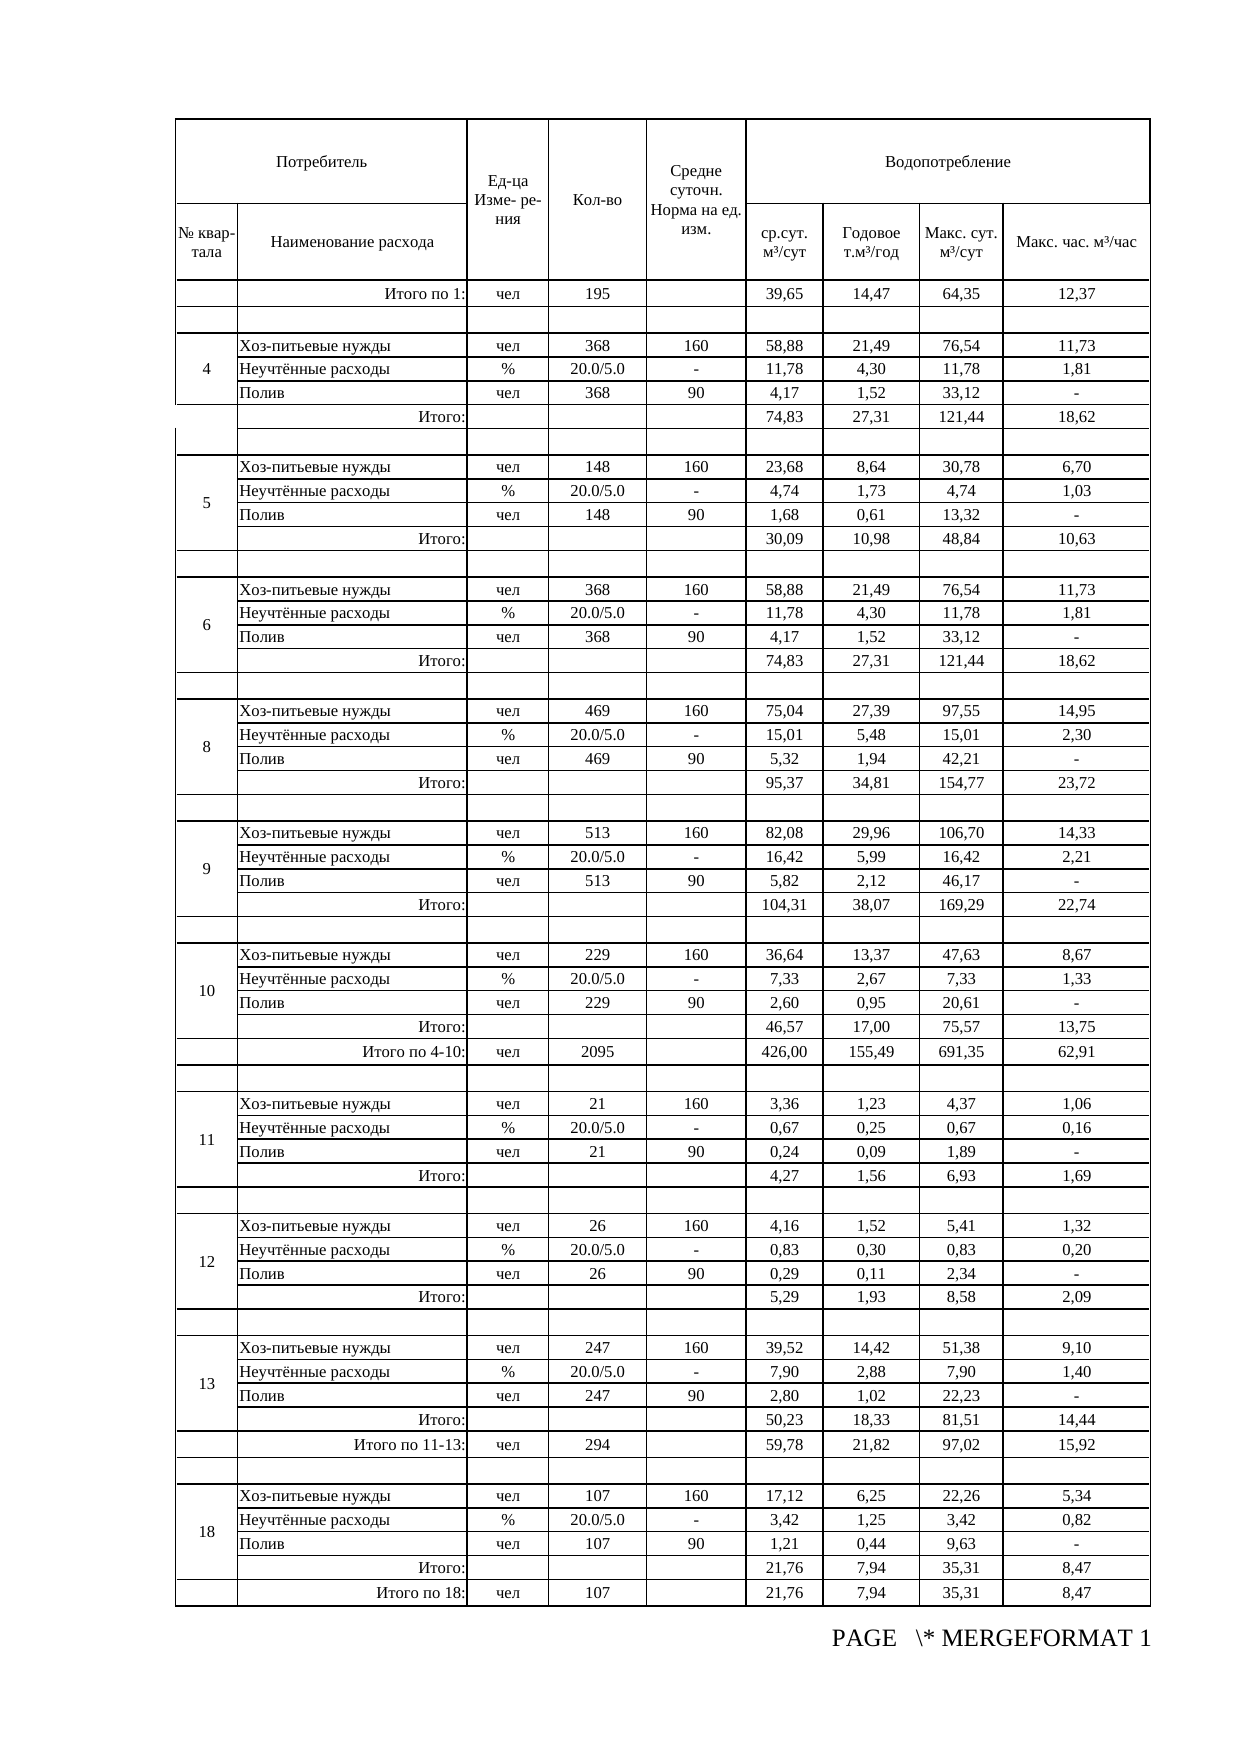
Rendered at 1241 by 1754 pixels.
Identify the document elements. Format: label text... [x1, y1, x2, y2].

table_cell чел [468, 1432, 548, 1457]
table_cell 4,37 [920, 1092, 1002, 1114]
table_cell 17,12 [747, 1485, 822, 1507]
table_cell 27,31 [824, 649, 919, 672]
table_cell [549, 1408, 646, 1430]
table_cell Неучтённые расходы [238, 1360, 466, 1382]
table_cell 97,55 [920, 700, 1002, 722]
table_cell Хоз-питьевые нужды [238, 578, 466, 600]
table_cell 35,31 [920, 1556, 1002, 1578]
table_cell - [1004, 380, 1150, 404]
table_cell Итого по 1: [238, 281, 466, 306]
table_cell [747, 1458, 822, 1483]
table_cell 0,20 [1004, 1236, 1150, 1260]
table_cell 368 [549, 578, 646, 600]
table_cell 154,77 [920, 771, 1002, 793]
table_cell % [468, 1238, 548, 1260]
table_cell 13,32 [920, 503, 1002, 526]
table_cell 2,21 [1004, 844, 1150, 868]
table_cell 2,60 [747, 991, 822, 1014]
table_cell 7,90 [747, 1360, 822, 1382]
table_cell [468, 917, 548, 942]
table_cell 160 [647, 456, 745, 478]
table_cell 8 [176, 699, 237, 793]
table_header Кол-во [549, 120, 646, 279]
table_cell 36,64 [747, 944, 822, 966]
table_cell 1,25 [824, 1509, 919, 1531]
table_cell [647, 1580, 745, 1605]
table_cell 469 [549, 747, 646, 770]
table_cell 90 [647, 382, 745, 404]
table_cell 0,83 [920, 1238, 1002, 1260]
table_cell [176, 795, 237, 820]
table_cell 14,47 [824, 281, 919, 306]
table_cell - [1004, 746, 1150, 770]
table_cell 148 [549, 503, 646, 526]
table_cell [647, 1408, 745, 1430]
table_cell 27,31 [824, 405, 919, 428]
table_cell 0,61 [824, 503, 919, 526]
table_cell Неучтённые расходы [238, 1238, 466, 1260]
table_cell [647, 405, 745, 428]
table_cell [549, 405, 646, 428]
table_cell [238, 551, 466, 576]
table_cell [176, 1580, 237, 1605]
table_cell [468, 795, 548, 820]
table_cell 21,76 [747, 1556, 822, 1578]
table_cell [647, 1164, 745, 1186]
table_cell [647, 917, 745, 942]
table_cell 0,67 [920, 1116, 1002, 1138]
table_cell [647, 1556, 745, 1578]
table_cell [747, 1188, 822, 1213]
table_cell 2,12 [824, 870, 919, 892]
table_cell Итого: [238, 893, 466, 916]
table_cell 6 [176, 577, 237, 672]
table_cell 81,51 [920, 1408, 1002, 1430]
table_cell 14,33 [1004, 820, 1150, 844]
table_cell 169,29 [920, 893, 1002, 916]
table_cell 148 [549, 456, 646, 478]
table_cell 6,70 [1004, 454, 1150, 478]
table_cell Хоз-питьевые нужды [238, 1336, 466, 1358]
table_cell [176, 1065, 237, 1091]
table_cell [747, 673, 822, 698]
table_cell 11,73 [1004, 332, 1150, 356]
table_cell [238, 1188, 466, 1213]
table_cell 368 [549, 334, 646, 356]
table_cell Итого: [238, 1286, 466, 1308]
table_cell 368 [549, 626, 646, 648]
table_cell 5,48 [824, 724, 919, 746]
table_cell [747, 1066, 822, 1091]
table_cell 4,27 [747, 1164, 822, 1186]
table_cell 30,78 [920, 456, 1002, 478]
table_cell [647, 771, 745, 793]
table_cell чел [468, 626, 548, 648]
table_cell 2,34 [920, 1262, 1002, 1284]
table_cell Хоз-питьевые нужды [238, 700, 466, 722]
table_cell 247 [549, 1336, 646, 1358]
table_cell 7,33 [747, 968, 822, 990]
table_cell [920, 1458, 1002, 1483]
table_cell 107 [549, 1580, 646, 1605]
table_cell 106,70 [920, 822, 1002, 844]
table_cell Хоз-питьевые нужды [238, 1092, 466, 1114]
table_cell Полив [238, 747, 466, 770]
table_cell 20.0/5.0 [549, 968, 646, 990]
table_cell [176, 1309, 237, 1334]
table_cell 8,47 [1004, 1579, 1150, 1605]
table_cell 10 [176, 943, 237, 1037]
table_cell 1,32 [1004, 1213, 1150, 1236]
table_cell 9 [176, 821, 237, 916]
table_cell чел [468, 1092, 548, 1114]
table_cell 247 [549, 1384, 646, 1406]
table_cell 1,94 [824, 747, 919, 770]
table_cell [176, 280, 237, 306]
table_cell 1,81 [1004, 356, 1150, 380]
table_cell 4 [176, 333, 237, 404]
table_cell Полив [238, 382, 466, 404]
table_cell 18,62 [1004, 404, 1150, 428]
table_cell [824, 1310, 919, 1334]
table_cell 1,52 [824, 382, 919, 404]
table_cell [647, 1188, 745, 1213]
table_cell [468, 1458, 548, 1483]
table_cell 5 [176, 455, 237, 549]
table_cell 90 [647, 1262, 745, 1284]
table_cell [647, 893, 745, 916]
table_cell 26 [549, 1262, 646, 1284]
table_cell - [1004, 1531, 1150, 1555]
table_cell 23,72 [1004, 770, 1150, 793]
table_cell [647, 795, 745, 820]
table_header Средне суточн. Норма на ед. изм. [647, 120, 745, 279]
table_cell [468, 673, 548, 698]
table_cell Полив [238, 1140, 466, 1162]
table_cell 107 [549, 1532, 646, 1555]
table_cell чел [468, 747, 548, 770]
table_cell 90 [647, 503, 745, 526]
table_cell [176, 917, 237, 942]
table_cell 20.0/5.0 [549, 1360, 646, 1382]
table_cell 426,00 [747, 1039, 822, 1064]
table_cell [1004, 1457, 1150, 1483]
table_cell Полив [238, 1384, 466, 1406]
table_cell Полив [238, 991, 466, 1014]
table_cell 39,52 [747, 1336, 822, 1358]
table_cell Годовое т.м³/год [824, 204, 919, 279]
table_cell 59,78 [747, 1432, 822, 1457]
table_cell Итого: [238, 1015, 466, 1037]
table_cell - [1004, 990, 1150, 1014]
table_cell Хоз-питьевые нужды [238, 334, 466, 356]
table_cell - [647, 358, 745, 380]
table_cell Неучтённые расходы [238, 480, 466, 502]
table_cell 8,64 [824, 456, 919, 478]
table_cell 74,83 [747, 649, 822, 672]
table_cell [824, 1458, 919, 1483]
table_cell 1,21 [747, 1532, 822, 1555]
table_cell [549, 795, 646, 820]
table_cell чел [468, 334, 548, 356]
table_cell 75,04 [747, 700, 822, 722]
table_cell 10,98 [824, 527, 919, 549]
table_cell [468, 649, 548, 672]
table_cell [920, 1310, 1002, 1334]
table_cell 20.0/5.0 [549, 724, 646, 746]
table_cell [747, 551, 822, 576]
table_cell % [468, 1360, 548, 1382]
table_cell 1,81 [1004, 600, 1150, 624]
table_cell 21,76 [747, 1580, 822, 1605]
table_cell Хоз-питьевые нужды [238, 1214, 466, 1236]
table_cell Итого по 18: [238, 1580, 466, 1605]
table_cell [238, 673, 466, 698]
table_cell - [1004, 1382, 1150, 1406]
table_cell 58,88 [747, 334, 822, 356]
table_cell Хоз-питьевые нужды [238, 944, 466, 966]
table_cell 6,93 [920, 1164, 1002, 1186]
table_cell 34,81 [824, 771, 919, 793]
table_cell 7,94 [824, 1556, 919, 1578]
table_cell 121,44 [920, 649, 1002, 672]
table_cell чел [468, 503, 548, 526]
table_cell чел [468, 870, 548, 892]
table_cell Итого: [238, 405, 466, 428]
table_cell [468, 405, 548, 428]
table_cell Полив [238, 626, 466, 648]
table_cell [824, 795, 919, 820]
table_cell 17,00 [824, 1015, 919, 1037]
table_cell 23,68 [747, 456, 822, 478]
table_cell 3,42 [747, 1509, 822, 1531]
table_cell [549, 673, 646, 698]
table_cell 3,36 [747, 1092, 822, 1114]
table_cell 104,31 [747, 893, 822, 916]
table_cell 14,42 [824, 1336, 919, 1358]
table_cell 368 [549, 382, 646, 404]
table_cell Макс. сут. м³/сут [920, 204, 1002, 279]
table_cell 0,95 [824, 991, 919, 1014]
table_cell 0,67 [747, 1116, 822, 1138]
table_cell [647, 1286, 745, 1308]
table_cell 11,78 [920, 602, 1002, 624]
table_cell 62,91 [1004, 1038, 1150, 1064]
table_cell - [1004, 624, 1150, 648]
table_cell - [1004, 1138, 1150, 1162]
table_cell [824, 307, 919, 332]
table_cell [747, 917, 822, 942]
table_cell 294 [549, 1432, 646, 1457]
table_cell 229 [549, 944, 646, 966]
table_cell [468, 429, 548, 454]
table_cell [1004, 428, 1150, 454]
table_cell [176, 673, 237, 698]
table_cell 20.0/5.0 [549, 1509, 646, 1531]
table_cell [468, 527, 548, 549]
table_cell [176, 1458, 237, 1483]
table_cell 513 [549, 822, 646, 844]
table_cell 5,34 [1004, 1483, 1150, 1507]
table_cell [647, 551, 745, 576]
table_cell [647, 649, 745, 672]
table_cell [824, 429, 919, 454]
table_cell [549, 1164, 646, 1186]
table_cell чел [468, 991, 548, 1014]
table_cell % [468, 1116, 548, 1138]
table_cell [176, 428, 237, 454]
table_cell 0,82 [1004, 1507, 1150, 1531]
table_cell чел [468, 1336, 548, 1358]
table_cell 11,78 [747, 602, 822, 624]
table_cell [238, 1458, 466, 1483]
table_cell [1004, 794, 1150, 820]
table_cell [468, 307, 548, 332]
table_cell 11,73 [1004, 576, 1150, 600]
table_cell 1,02 [824, 1384, 919, 1406]
table_cell чел [468, 944, 548, 966]
table_cell Неучтённые расходы [238, 846, 466, 868]
table_cell 21,49 [824, 578, 919, 600]
table_cell 29,96 [824, 822, 919, 844]
table_cell чел [468, 281, 548, 306]
table_cell 4,17 [747, 382, 822, 404]
table_cell 1,69 [1004, 1162, 1150, 1186]
table_cell 6,25 [824, 1485, 919, 1507]
table_cell [747, 1310, 822, 1334]
table_cell [747, 795, 822, 820]
table_cell 14,44 [1004, 1406, 1150, 1430]
table_cell [549, 649, 646, 672]
table_cell Неучтённые расходы [238, 968, 466, 990]
table_cell [238, 307, 466, 332]
table_cell 160 [647, 944, 745, 966]
table_cell 22,23 [920, 1384, 1002, 1406]
table_cell 8,67 [1004, 942, 1150, 966]
table_cell 14,95 [1004, 698, 1150, 722]
table_cell - [647, 1116, 745, 1138]
table_cell 33,12 [920, 382, 1002, 404]
table_cell 51,38 [920, 1336, 1002, 1358]
table_cell 1,56 [824, 1164, 919, 1186]
table_cell [549, 771, 646, 793]
table_cell [238, 1310, 466, 1334]
table_cell - [1004, 1260, 1150, 1284]
table_cell [549, 893, 646, 916]
table_cell [920, 917, 1002, 942]
table_cell [747, 429, 822, 454]
table_cell [176, 1039, 237, 1064]
table_cell [549, 527, 646, 549]
table_cell Итого: [238, 771, 466, 793]
table_cell 16,42 [920, 846, 1002, 868]
table_cell 229 [549, 991, 646, 1014]
table_cell 195 [549, 281, 646, 306]
table_cell Полив [238, 1262, 466, 1284]
table_cell 90 [647, 1140, 745, 1162]
table_cell 27,39 [824, 700, 919, 722]
table_cell 2,09 [1004, 1284, 1150, 1308]
table_cell Неучтённые расходы [238, 1116, 466, 1138]
table_cell [647, 1015, 745, 1037]
table_cell [468, 1164, 548, 1186]
table_cell Итого: [238, 649, 466, 672]
table_cell [468, 1188, 548, 1213]
table_cell [1004, 306, 1150, 332]
table_cell [1004, 1064, 1150, 1091]
table_cell [176, 1431, 237, 1457]
table_cell 64,35 [920, 281, 1002, 306]
table_cell - [647, 480, 745, 502]
table_header Водопотребление [747, 120, 1149, 202]
table_cell 0,11 [824, 1262, 919, 1284]
table_cell 22,26 [920, 1485, 1002, 1507]
table_cell 11,78 [747, 358, 822, 380]
table_cell чел [468, 1039, 548, 1064]
table_cell [549, 429, 646, 454]
table_cell [238, 429, 466, 454]
table_cell 38,07 [824, 893, 919, 916]
table_cell ср.сут. м³/сут [747, 204, 822, 279]
table_cell [920, 1188, 1002, 1213]
table_cell 90 [647, 1384, 745, 1406]
table_cell 75,57 [920, 1015, 1002, 1037]
table_cell % [468, 602, 548, 624]
table_cell чел [468, 456, 548, 478]
table_cell 107 [549, 1485, 646, 1507]
table_cell 21,82 [824, 1432, 919, 1457]
table_cell % [468, 846, 548, 868]
table_cell - [647, 1360, 745, 1382]
table_cell - [647, 1509, 745, 1531]
table_cell 35,31 [920, 1580, 1002, 1605]
table_cell 74,83 [747, 405, 822, 428]
table_cell 90 [647, 626, 745, 648]
table_cell 39,65 [747, 281, 822, 306]
table_cell Наименование расхода [238, 204, 466, 279]
table_cell [824, 1066, 919, 1091]
table_cell 7,90 [920, 1360, 1002, 1382]
table_cell 90 [647, 1532, 745, 1555]
table_cell [549, 1556, 646, 1578]
table_cell [920, 551, 1002, 576]
table_cell чел [468, 1140, 548, 1162]
table_cell [238, 1066, 466, 1091]
table_cell [549, 1066, 646, 1091]
table_cell [549, 1310, 646, 1334]
table_cell Хоз-питьевые нужды [238, 822, 466, 844]
table_cell % [468, 1509, 548, 1531]
table_cell 0,24 [747, 1140, 822, 1162]
table_cell чел [468, 822, 548, 844]
table_cell 2,67 [824, 968, 919, 990]
table_cell 4,74 [747, 480, 822, 502]
table_cell - [1004, 868, 1150, 892]
table_cell - [647, 602, 745, 624]
table_cell Неучтённые расходы [238, 724, 466, 746]
table_cell [920, 673, 1002, 698]
table_cell 1,33 [1004, 966, 1150, 990]
table_cell 42,21 [920, 747, 1002, 770]
table_cell [238, 917, 466, 942]
table_cell 20.0/5.0 [549, 846, 646, 868]
table_cell [920, 307, 1002, 332]
table_cell 5,82 [747, 870, 822, 892]
table_cell 13,75 [1004, 1014, 1150, 1037]
table_cell 1,52 [824, 626, 919, 648]
table_cell 513 [549, 870, 646, 892]
table_cell [468, 1556, 548, 1578]
table_cell 47,63 [920, 944, 1002, 966]
table_cell Макс. час. м³/час [1004, 204, 1150, 279]
table_cell [647, 527, 745, 549]
table_cell 95,37 [747, 771, 822, 793]
table_cell 58,88 [747, 578, 822, 600]
table_cell [549, 1188, 646, 1213]
table_cell 7,33 [920, 968, 1002, 990]
table_cell 160 [647, 1485, 745, 1507]
table_cell [176, 307, 237, 332]
table_cell [647, 1310, 745, 1334]
table_cell [1004, 916, 1150, 942]
table_cell [468, 1286, 548, 1308]
table_cell 8,47 [1004, 1555, 1150, 1578]
table_cell Неучтённые расходы [238, 602, 466, 624]
table_cell 1,03 [1004, 478, 1150, 502]
table_cell Итого: [238, 1164, 466, 1186]
table_cell [549, 1286, 646, 1308]
table_cell Итого: [238, 1408, 466, 1430]
table_cell 18 [176, 1484, 237, 1578]
table_cell 12 [176, 1214, 237, 1308]
table_cell [920, 795, 1002, 820]
table_cell [468, 893, 548, 916]
table_cell [920, 429, 1002, 454]
table_cell 4,17 [747, 626, 822, 648]
table_cell 11 [176, 1092, 237, 1186]
table_cell 691,35 [920, 1039, 1002, 1064]
table_cell 1,40 [1004, 1359, 1150, 1382]
table_cell 0,30 [824, 1238, 919, 1260]
table_cell чел [468, 1262, 548, 1284]
table_cell 4,30 [824, 358, 919, 380]
table_cell 2,30 [1004, 722, 1150, 746]
table_cell [1004, 672, 1150, 698]
table_cell [468, 1015, 548, 1037]
table_cell 76,54 [920, 334, 1002, 356]
table_cell [824, 1188, 919, 1213]
table_cell [176, 551, 237, 576]
table_cell 21 [549, 1092, 646, 1114]
table_cell 20,61 [920, 991, 1002, 1014]
table_cell [647, 673, 745, 698]
table_cell 90 [647, 870, 745, 892]
table_cell - [647, 1238, 745, 1260]
table_cell % [468, 480, 548, 502]
table_cell Неучтённые расходы [238, 1509, 466, 1531]
table_cell % [468, 358, 548, 380]
table_cell 20.0/5.0 [549, 1238, 646, 1260]
table_cell 4,74 [920, 480, 1002, 502]
table_cell 9,63 [920, 1532, 1002, 1555]
table_cell 0,16 [1004, 1115, 1150, 1138]
table_cell [647, 429, 745, 454]
table_cell 20.0/5.0 [549, 480, 646, 502]
table_cell [824, 917, 919, 942]
table_cell [647, 281, 745, 306]
table_cell 469 [549, 700, 646, 722]
table_cell Итого по 11-13: [238, 1432, 466, 1457]
table_cell Итого: [238, 1556, 466, 1578]
table_cell 8,58 [920, 1286, 1002, 1308]
table_cell [549, 551, 646, 576]
table_cell 0,83 [747, 1238, 822, 1260]
table_cell [468, 551, 548, 576]
table_cell Полив [238, 870, 466, 892]
table_cell чел [468, 700, 548, 722]
table_cell [549, 917, 646, 942]
table_header Ед-ца Изме- ре- ния [468, 120, 548, 279]
table_cell 121,44 [920, 405, 1002, 428]
table_cell 4,30 [824, 602, 919, 624]
table_cell Полив [238, 503, 466, 526]
table_cell Итого: [238, 527, 466, 549]
table_cell Хоз-питьевые нужды [238, 1485, 466, 1507]
table_cell [468, 1408, 548, 1430]
table_cell 5,99 [824, 846, 919, 868]
table_cell чел [468, 578, 548, 600]
table_cell 13,37 [824, 944, 919, 966]
table_cell 46,17 [920, 870, 1002, 892]
table_cell 9,10 [1004, 1335, 1150, 1358]
table_cell 5,29 [747, 1286, 822, 1308]
table_cell 2095 [549, 1039, 646, 1064]
table_cell 7,94 [824, 1580, 919, 1605]
table_cell - [647, 846, 745, 868]
table_cell [824, 673, 919, 698]
table_cell 160 [647, 1214, 745, 1236]
table_cell 3,42 [920, 1509, 1002, 1531]
table_cell [176, 1187, 237, 1213]
table_cell 1,89 [920, 1140, 1002, 1162]
table_cell [1004, 1186, 1150, 1213]
table_cell 48,84 [920, 527, 1002, 549]
table_cell 1,06 [1004, 1091, 1150, 1114]
table_cell 21 [549, 1140, 646, 1162]
table_cell № квар-тала [176, 204, 237, 279]
table_cell Неучтённые расходы [238, 358, 466, 380]
table_cell 5,41 [920, 1214, 1002, 1236]
table_cell 160 [647, 822, 745, 844]
table_cell % [468, 724, 548, 746]
table_cell 21,49 [824, 334, 919, 356]
table_cell 18,62 [1004, 648, 1150, 672]
table_cell [747, 307, 822, 332]
table_cell 46,57 [747, 1015, 822, 1037]
table_cell [920, 1066, 1002, 1091]
table_cell 160 [647, 1336, 745, 1358]
table_cell 13 [176, 1336, 237, 1430]
table_cell [647, 1039, 745, 1064]
table_cell 2,88 [824, 1360, 919, 1382]
table_cell [238, 795, 466, 820]
table_cell [824, 551, 919, 576]
table_cell [468, 1310, 548, 1334]
table_cell чел [468, 1485, 548, 1507]
table_cell 1,93 [824, 1286, 919, 1308]
table_cell 22,74 [1004, 892, 1150, 916]
table_cell 1,68 [747, 503, 822, 526]
table_cell 15,01 [747, 724, 822, 746]
table_cell 50,23 [747, 1408, 822, 1430]
table_cell 90 [647, 747, 745, 770]
table_cell 160 [647, 334, 745, 356]
table_cell - [647, 968, 745, 990]
table_cell [468, 1066, 548, 1091]
table_cell 0,44 [824, 1532, 919, 1555]
table_cell % [468, 968, 548, 990]
table_cell 20.0/5.0 [549, 1116, 646, 1138]
table_cell 155,49 [824, 1039, 919, 1064]
table_cell 1,52 [824, 1214, 919, 1236]
table_cell [549, 1015, 646, 1037]
table_cell [1004, 1308, 1150, 1334]
table_cell Итого по 4-10: [238, 1039, 466, 1064]
table_cell 90 [647, 991, 745, 1014]
table_cell 10,63 [1004, 526, 1150, 549]
table_cell чел [468, 1580, 548, 1605]
table_cell 16,42 [747, 846, 822, 868]
table_cell 82,08 [747, 822, 822, 844]
table_cell 1,73 [824, 480, 919, 502]
table_cell чел [468, 382, 548, 404]
table_cell 76,54 [920, 578, 1002, 600]
table_cell 15,92 [1004, 1430, 1150, 1457]
table_cell [647, 307, 745, 332]
table_cell 0,25 [824, 1116, 919, 1138]
table_cell 4,16 [747, 1214, 822, 1236]
table_cell чел [468, 1214, 548, 1236]
table_cell [549, 307, 646, 332]
table_cell 5,32 [747, 747, 822, 770]
table_cell 30,09 [747, 527, 822, 549]
table_cell 1,23 [824, 1092, 919, 1114]
table_cell 26 [549, 1214, 646, 1236]
table_cell 15,01 [920, 724, 1002, 746]
table_cell 0,09 [824, 1140, 919, 1162]
table_cell [549, 1458, 646, 1483]
table_cell [647, 1432, 745, 1457]
table_cell [468, 771, 548, 793]
table_cell 20.0/5.0 [549, 602, 646, 624]
table_cell 11,78 [920, 358, 1002, 380]
table_cell 97,02 [920, 1432, 1002, 1457]
table_header Потребитель [176, 120, 466, 202]
table_cell 160 [647, 700, 745, 722]
table_cell 18,33 [824, 1408, 919, 1430]
table_cell 20.0/5.0 [549, 358, 646, 380]
table_cell Полив [238, 1532, 466, 1555]
table_cell 2,80 [747, 1384, 822, 1406]
table_cell чел [468, 1532, 548, 1555]
table_cell - [1004, 502, 1150, 526]
table_cell - [647, 724, 745, 746]
table_cell чел [468, 1384, 548, 1406]
table_cell Хоз-питьевые нужды [238, 456, 466, 478]
table_cell [647, 1066, 745, 1091]
table_cell 160 [647, 1092, 745, 1114]
table_cell 12,37 [1004, 279, 1150, 306]
table_cell [1004, 550, 1150, 576]
table_cell [647, 1458, 745, 1483]
table_cell 0,29 [747, 1262, 822, 1284]
table_cell 33,12 [920, 626, 1002, 648]
table_cell 160 [647, 578, 745, 600]
